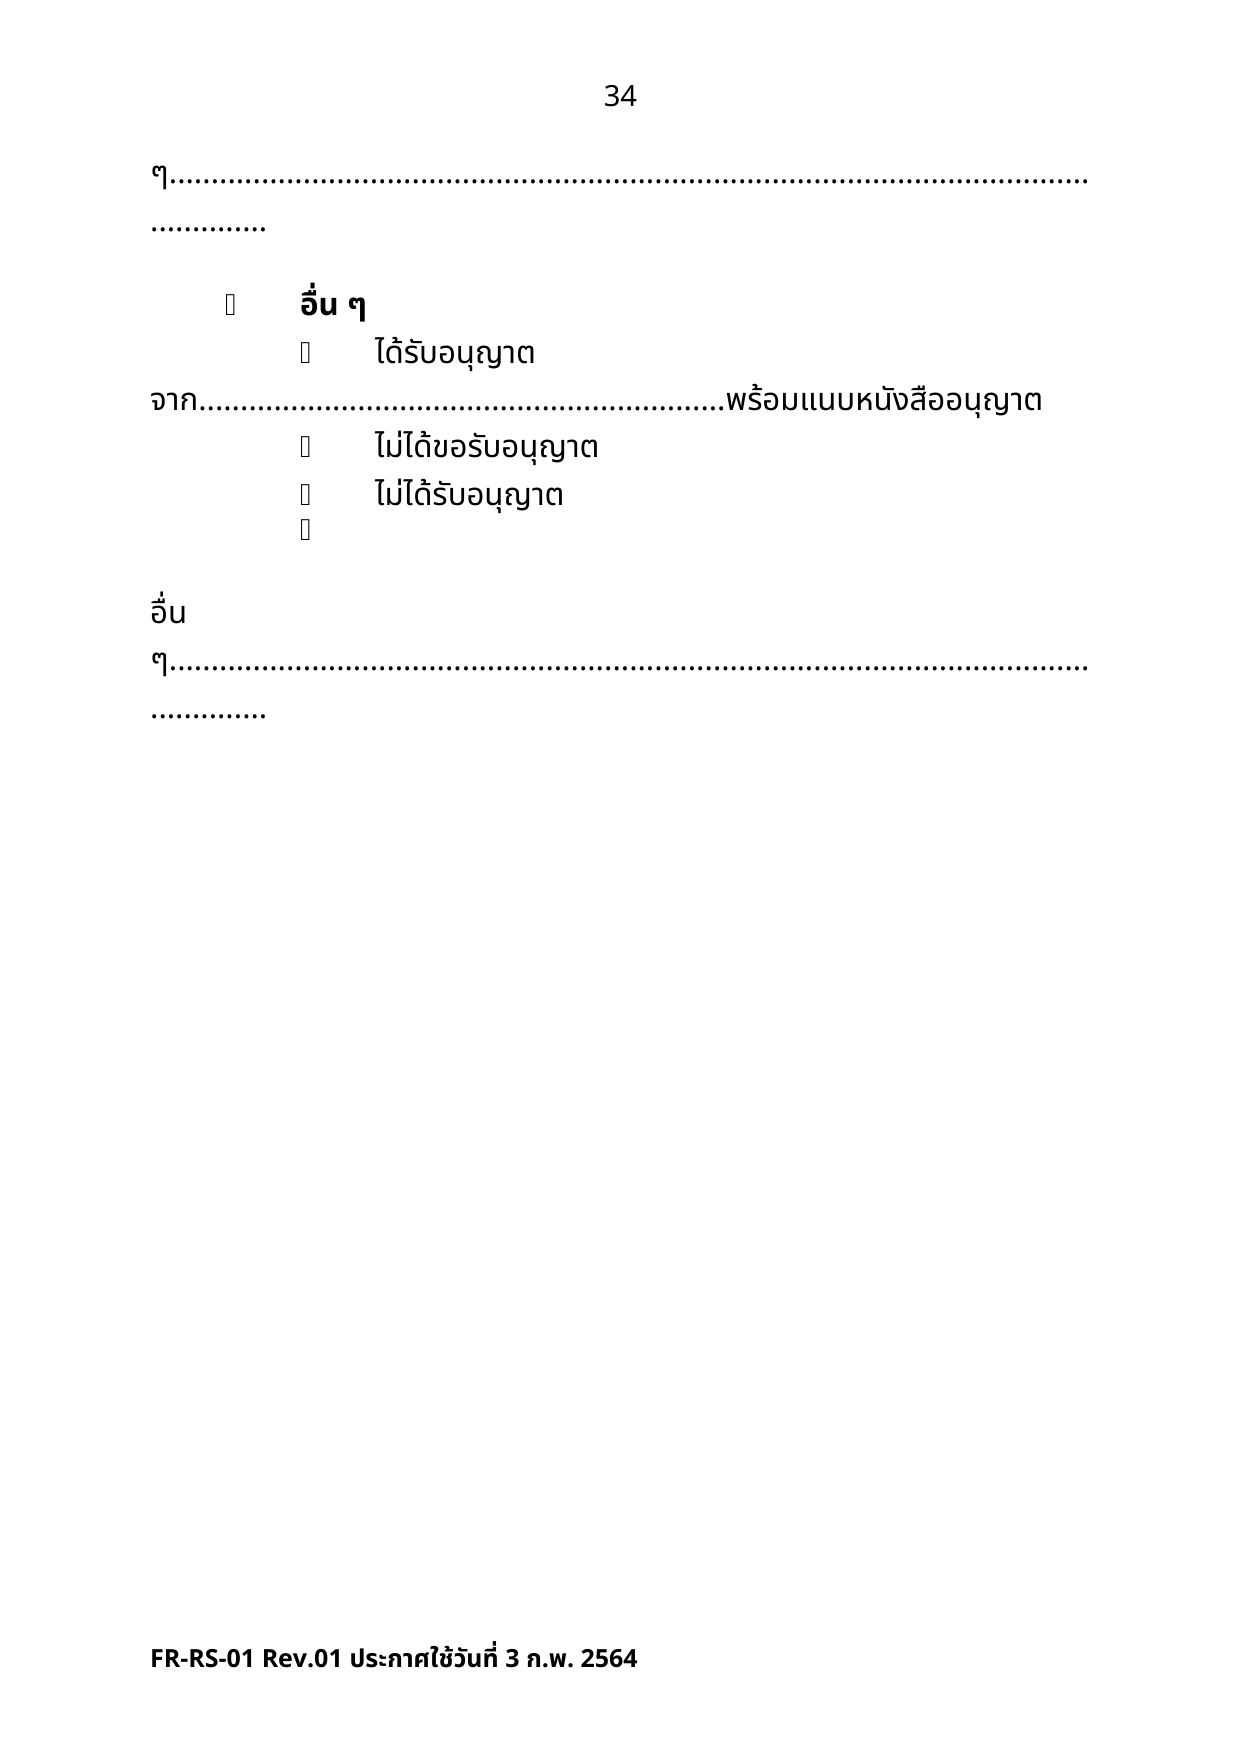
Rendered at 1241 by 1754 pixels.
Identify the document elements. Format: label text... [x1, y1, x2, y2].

text ได้รับอนุญาตจาก...............................................................พร้อมแนบหนังสืออนุญาต [150, 330, 1090, 424]
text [150, 150, 1090, 240]
text อื่นๆ............................................................................................................................ [150, 519, 1090, 727]
text ไม่ได้ขอรับอนุญาต [150, 424, 1090, 472]
text ไม่ได้รับอนุญาต [150, 472, 1090, 519]
text อื่น ๆ [150, 283, 1090, 330]
